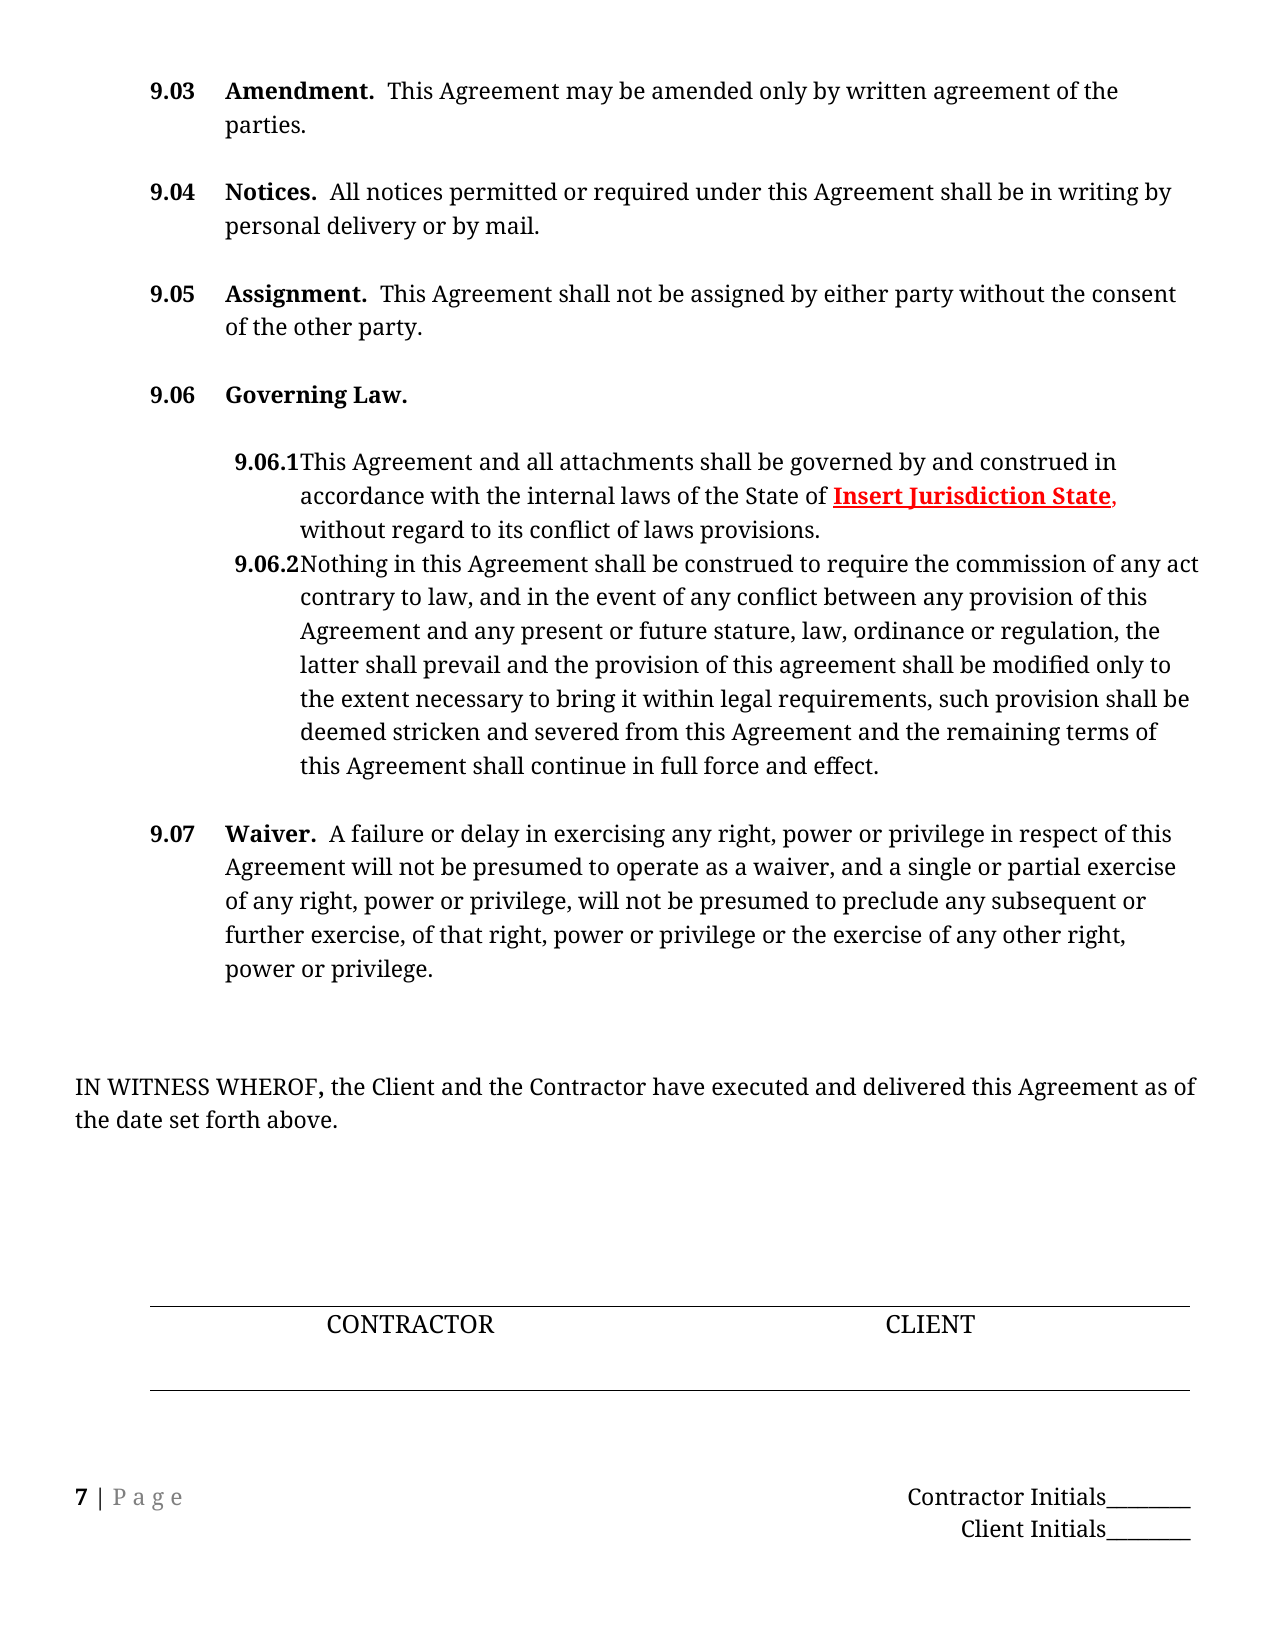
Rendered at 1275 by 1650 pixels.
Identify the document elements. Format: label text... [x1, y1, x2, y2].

table_header CONTRACTOR [150, 1307, 670, 1390]
list Waiver. A failure or delay in exercising any right, power or privilege in respect of this Agreement will not be presumed to operate as a waiver, and a single or partial exercise of any right, power or privilege, will not be presumed to preclude any subsequent or further exercise, of that right, power or privilege or the exercise of any other right, power or privilege. [150, 817, 1200, 984]
list This Agreement and all attachments shall be governed by and construed in accordance with the internal laws of the State of Insert Jurisdiction State, without regard to its conflict of laws provisions. [234, 446, 1200, 545]
text IN WITNESS WHEROF, the Client and the Contractor have executed and delivered this Agreement as of the date set forth above. [75, 1070, 1200, 1135]
list Notices. All notices permitted or required under this Agreement shall be in writing by personal delivery or by mail. [150, 176, 1200, 241]
list Governing Law. [150, 379, 1200, 410]
table_header CLIENT [670, 1307, 1190, 1390]
list Amendment. This Agreement may be amended only by written agreement of the parties. [150, 75, 1200, 140]
list Nothing in this Agreement shall be construed to require the commission of any act contrary to law, and in the event of any conflict between any provision of this Agreement and any present or future stature, law, ordinance or regulation, the latter shall prevail and the provision of this agreement shall be modified only to the extent necessary to bring it within legal requirements, such provision shall be deemed stricken and severed from this Agreement and the remaining terms of this Agreement shall continue in full force and effect. [234, 547, 1200, 781]
list Assignment. This Agreement shall not be assigned by either party without the consent of the other party. [150, 277, 1200, 342]
